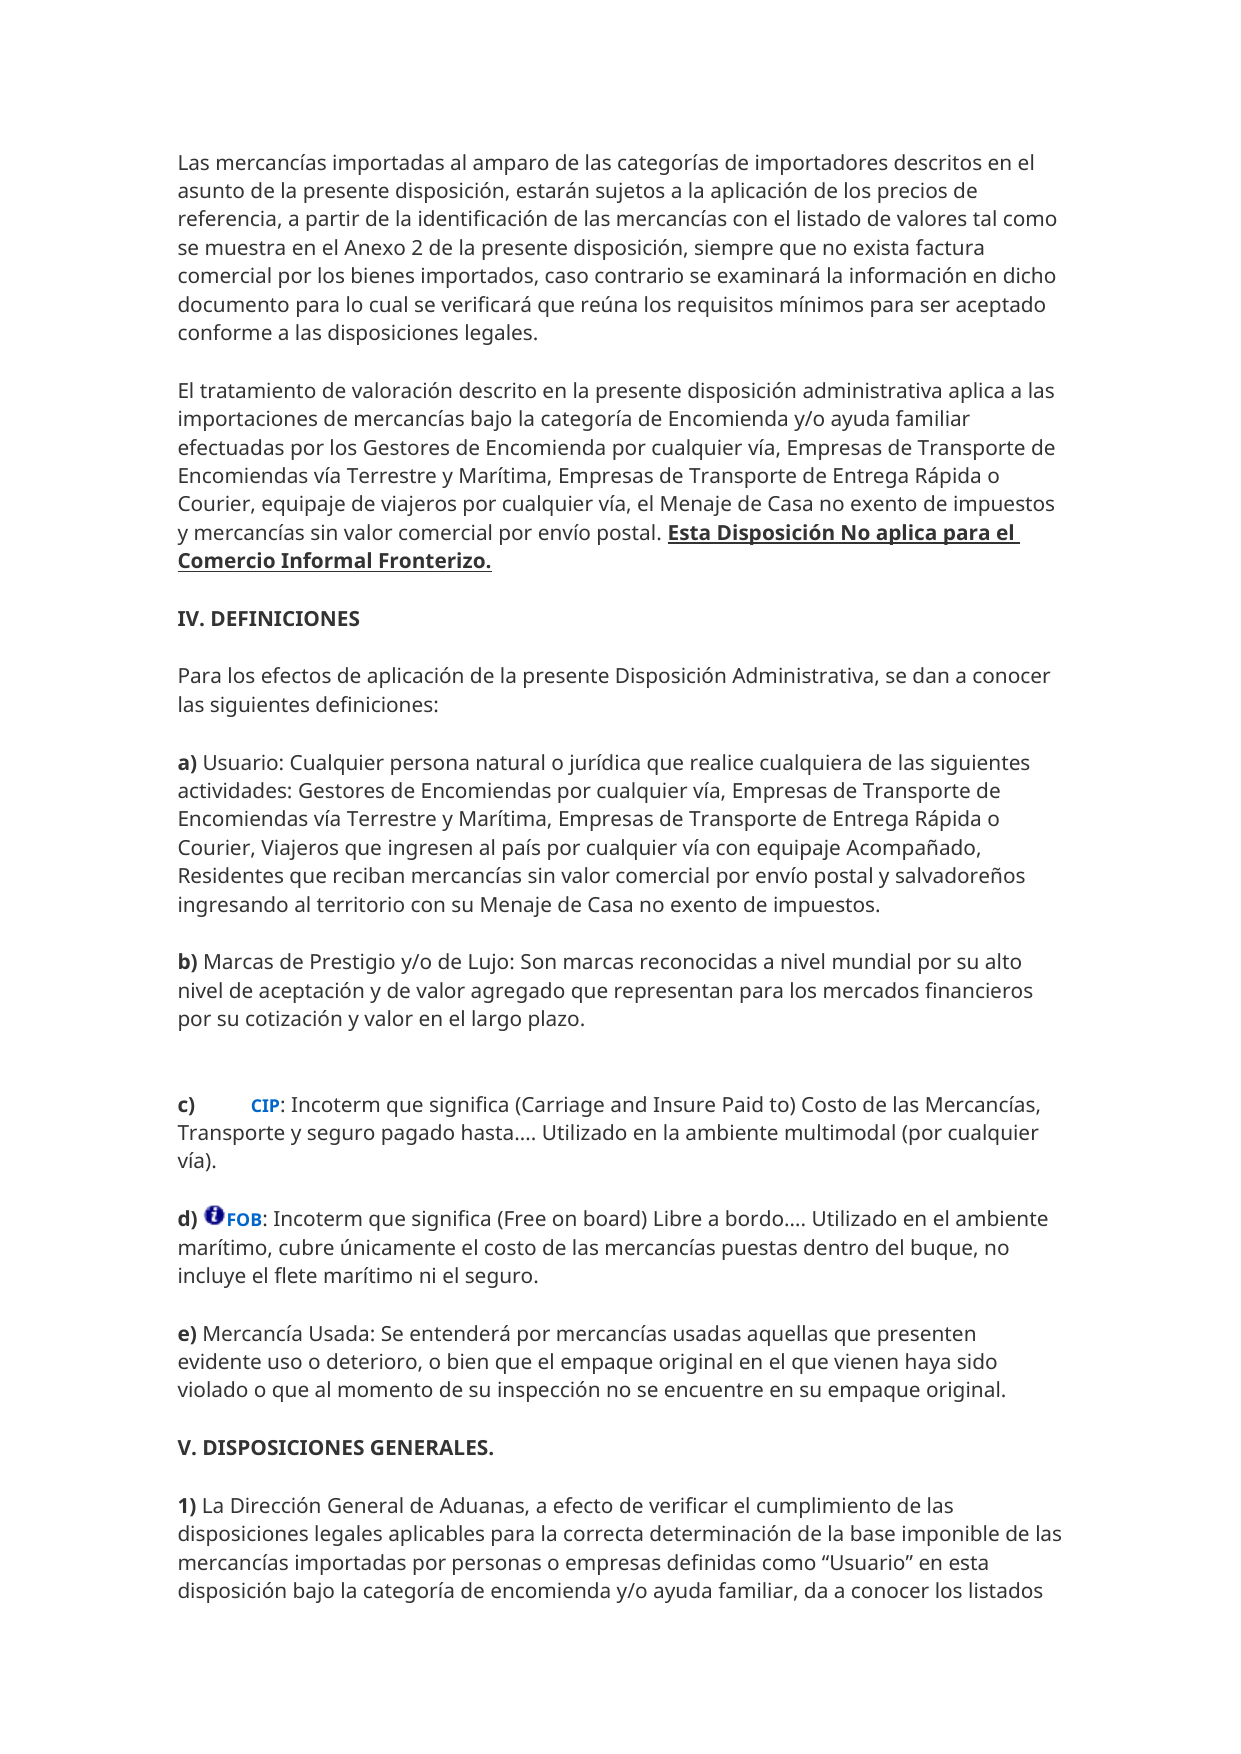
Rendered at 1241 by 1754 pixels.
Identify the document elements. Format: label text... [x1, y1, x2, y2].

text IV. DEFINICIONES [177, 604, 1063, 632]
text El tratamiento de valoración descrito en la presente disposición administrativa aplica a las importaciones de mercancías bajo la categoría de Encomienda y/o ayuda familiar efectuadas por los Gestores de Encomienda por cualquier vía, Empresas de Transporte de Encomiendas vía Terrestre y Marítima, Empresas de Transporte de Entrega Rápida o Courier, equipaje de viajeros por cualquier vía, el Menaje de Casa no exento de impuestos y mercancías sin valor comercial por envío postal. Esta Disposición No aplica para el Comercio Informal Fronterizo. [177, 376, 1063, 575]
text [177, 1491, 1063, 1604]
picture [202, 1204, 227, 1227]
text Para los efectos de aplicación de la presente Disposición Administrativa, se dan a conocer las siguientes definiciones: [177, 662, 1063, 718]
text c) CIP: Incoterm que significa (Carriage and Insure Paid to) Costo de las Mercancías, Transporte y seguro pagado hasta…. Utilizado en la ambiente multimodal (por cualquier vía). [177, 1062, 1063, 1175]
text d) FOB: Incoterm que significa (Free on board) Libre a bordo…. Utilizado en el ambiente marítimo, cubre únicamente el costo de las mercancías puestas dentro del buque, no incluye el flete marítimo ni el seguro. [177, 1204, 1063, 1289]
text b) Marcas de Prestigio y/o de Lujo: Son marcas reconocidas a nivel mundial por su alto nivel de aceptación y de valor agregado que representan para los mercados financieros por su cotización y valor en el largo plazo. [177, 947, 1063, 1033]
text a) Usuario: Cualquier persona natural o jurídica que realice cualquiera de las siguientes actividades: Gestores de Encomiendas por cualquier vía, Empresas de Transporte de Encomiendas vía Terrestre y Marítima, Empresas de Transporte de Entrega Rápida o Courier, Viajeros que ingresen al país por cualquier vía con equipaje Acompañado, Residentes que reciban mercancías sin valor comercial por envío postal y salvadoreños ingresando al territorio con su Menaje de Casa no exento de impuestos. [177, 748, 1063, 918]
text e) Mercancía Usada: Se entenderá por mercancías usadas aquellas que presenten evidente uso o deterioro, o bien que el empaque original en el que vienen haya sido violado o que al momento de su inspección no se encuentre en su empaque original. [177, 1319, 1063, 1404]
text Las mercancías importadas al amparo de las categorías de importadores descritos en el asunto de la presente disposición, estarán sujetos a la aplicación de los precios de referencia, a partir de la identificación de las mercancías con el listado de valores tal como se muestra en el Anexo 2 de la presente disposición, siempre que no exista factura comercial por los bienes importados, caso contrario se examinará la información en dicho documento para lo cual se verificará que reúna los requisitos mínimos para ser aceptado conforme a las disposiciones legales. [177, 148, 1063, 347]
text V. DISPOSICIONES GENERALES. [177, 1433, 1063, 1462]
